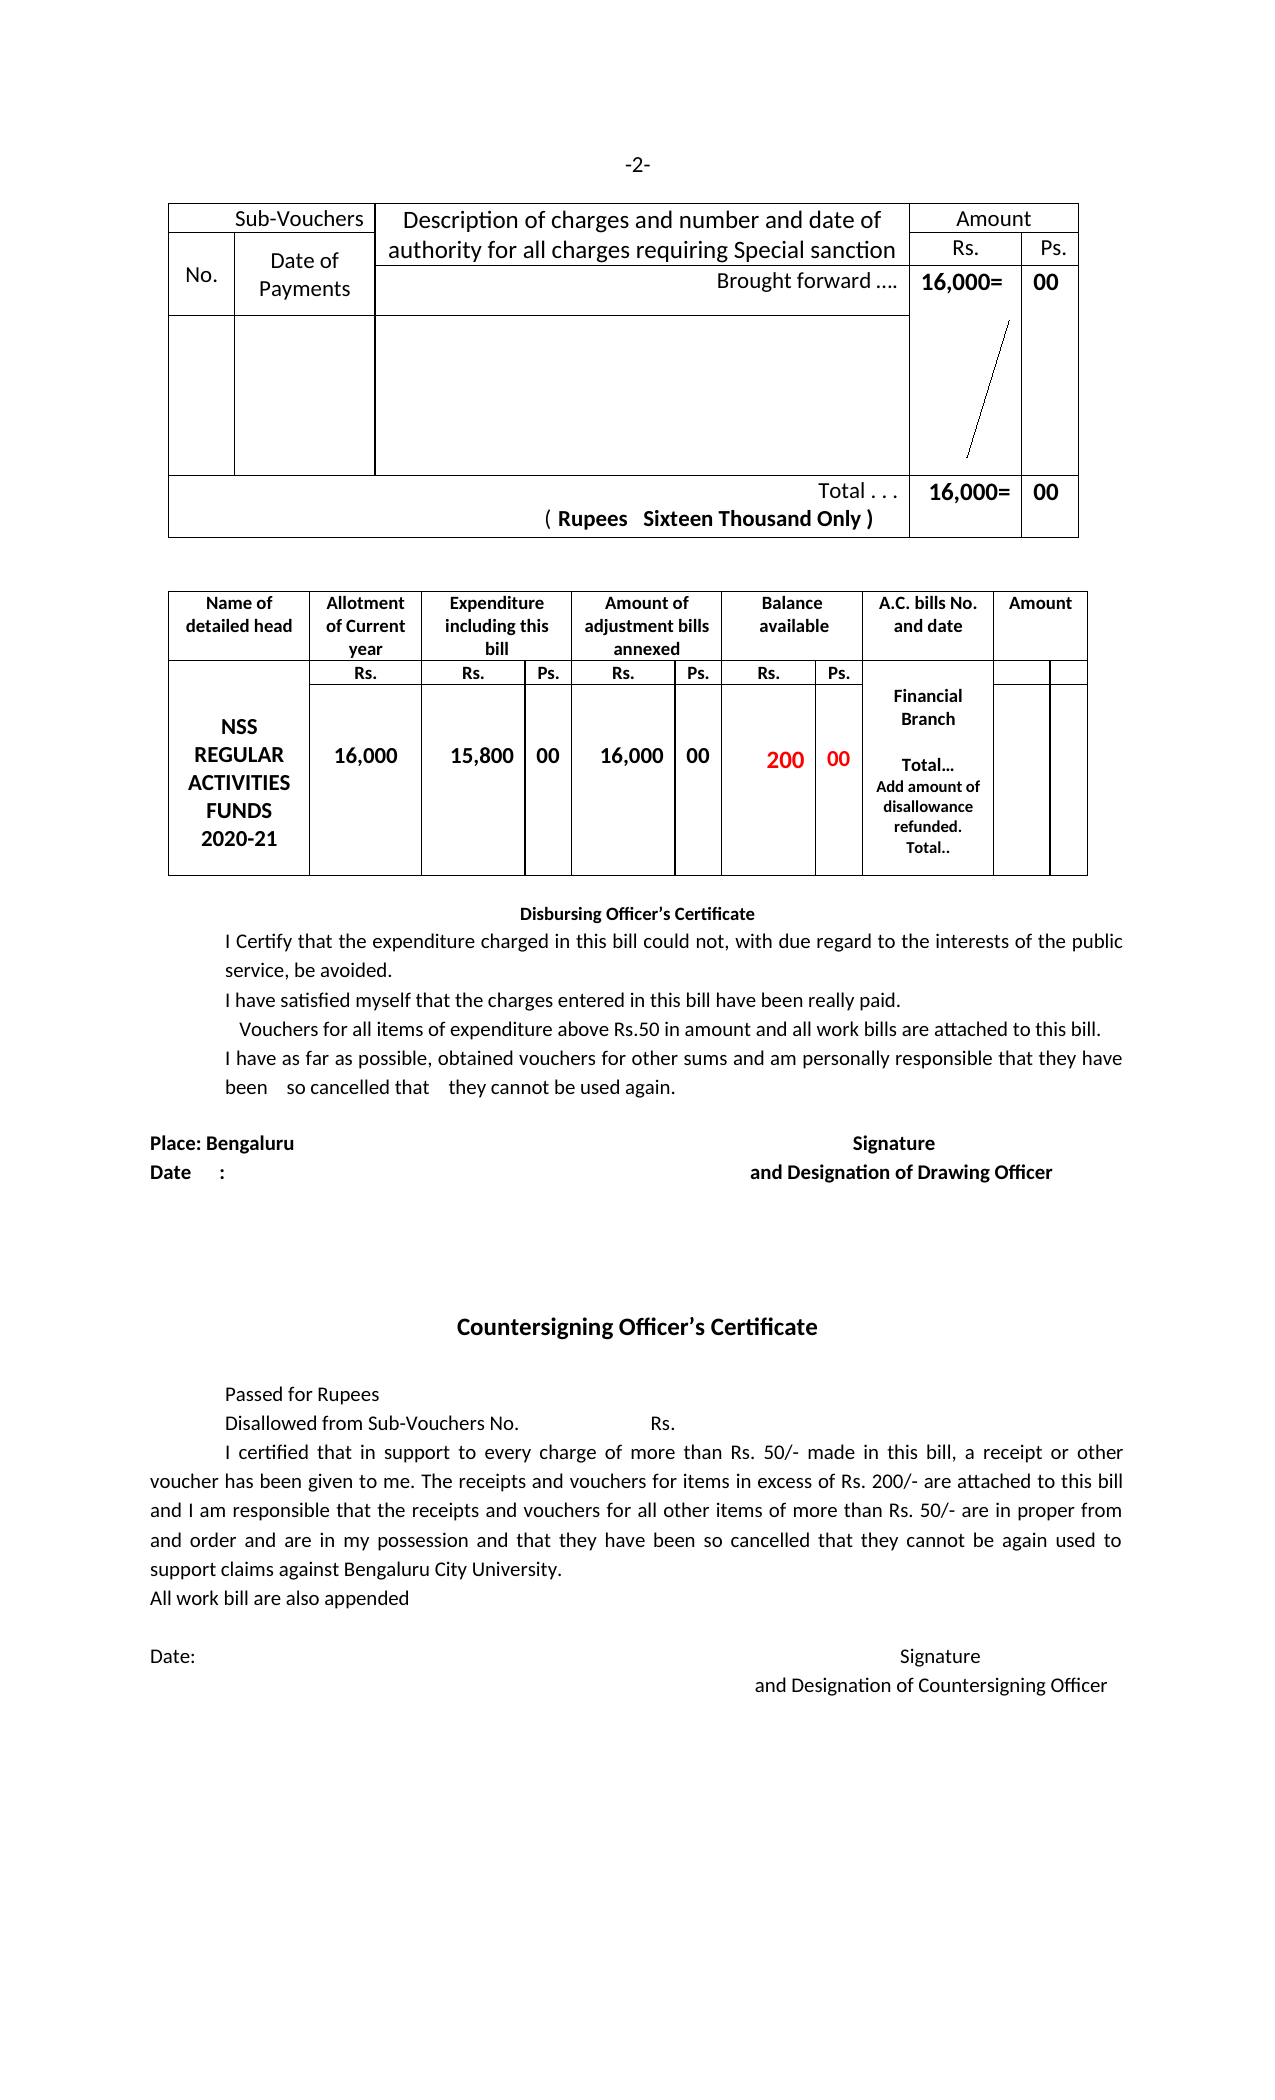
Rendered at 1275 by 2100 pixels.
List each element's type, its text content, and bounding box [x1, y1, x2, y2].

text I have satisfied myself that the charges entered in this bill have been really paid. [150, 987, 1125, 1012]
text Date : and Designation of Drawing Officer [150, 1159, 1125, 1184]
table_cell 00 [676, 685, 721, 875]
text Place: Bengaluru Signature [150, 1130, 1125, 1155]
table_cell Rs. [910, 233, 1021, 265]
text Disbursing Officer’s Certificate [150, 902, 1125, 925]
text Disallowed from Sub-Vouchers No. Rs. [150, 1410, 1125, 1436]
table_header Name of detailed head [169, 592, 309, 660]
table_header Balance available [722, 592, 862, 660]
table_cell Brought forward …. [376, 266, 909, 314]
table_cell Financial Branch Total… Add amount of disallowance refunded. Total.. [863, 661, 993, 875]
table_cell 00 [1022, 476, 1078, 537]
table_cell 16,000= [910, 266, 1021, 475]
text I certified that in support to every charge of more than Rs. 50/- made in this bill, a receipt or other voucher has been given to me. The receipts and vouchers for items in excess of Rs. 200/- are attached to this bill and I am responsible that the receipts and vouchers for all other items of more than Rs. 50/- are in proper from and order and are in my possession and that they have been so cancelled that they cannot be again used to support claims against Bengaluru City University. [150, 1439, 1125, 1581]
text Vouchers for all items of expenditure above Rs.50 in amount and all work bills are attached to this bill. [150, 1016, 1125, 1041]
table_cell 16,000= [910, 476, 1021, 537]
table_header A.C. bills No. and date [863, 592, 993, 660]
table_cell [169, 316, 234, 475]
table_cell Ps. [816, 661, 862, 684]
text and Designation of Countersigning Officer [675, 1673, 1125, 1698]
table_cell NSS REGULAR ACTIVITIES FUNDS 2020-21 [169, 661, 309, 875]
text Passed for Rupees [150, 1381, 1125, 1406]
table_header Amount of adjustment bills annexed [572, 592, 721, 660]
text I have as far as possible, obtained vouchers for other sums and am personally responsible that they have been so cancelled that they cannot be used again. [225, 1045, 1125, 1100]
table_cell [1051, 661, 1087, 684]
table_header Allotment of Current year [310, 592, 421, 660]
table_cell [994, 685, 1049, 875]
text -2- [150, 150, 1125, 178]
table_cell 00 [816, 685, 862, 875]
table_cell Ps. [1022, 233, 1078, 265]
table_cell [235, 316, 374, 475]
text All work bill are also appended [150, 1585, 1125, 1611]
table_cell 16,000 [310, 685, 421, 875]
table_cell 00 [1022, 266, 1078, 475]
table_cell 15,800 [422, 685, 524, 875]
table_cell Total . . . ( Rupees Sixteen Thousand Only ) [169, 476, 909, 537]
table_cell Ps. [526, 661, 571, 684]
table_header Amount [910, 204, 1078, 232]
table_cell Rs. [422, 661, 524, 684]
table_cell Rs. [722, 661, 815, 684]
table_cell No. [169, 233, 234, 314]
text Countersigning Officer’s Certificate [150, 1311, 1125, 1341]
table_header Sub-Vouchers [169, 204, 374, 232]
table_cell Date of Payments [235, 233, 374, 314]
table_cell Ps. [676, 661, 721, 684]
text Date: Signature [150, 1643, 1125, 1669]
table_header Description of charges and number and date of authority for all charges requiring Special sanction [376, 204, 909, 265]
table_cell 16,000 [572, 685, 674, 875]
table_cell [1051, 685, 1087, 875]
table_header Amount [994, 592, 1087, 660]
table_cell Rs. [310, 661, 421, 684]
table_cell [994, 661, 1049, 684]
table_cell 00 [526, 685, 571, 875]
text I Certify that the expenditure charged in this bill could not, with due regard to the interests of the public service, be avoided. [225, 928, 1125, 983]
table_cell Rs. [572, 661, 674, 684]
table_cell 200 [722, 685, 815, 875]
table_cell [376, 316, 909, 475]
table_header Expenditure including this bill [422, 592, 571, 660]
